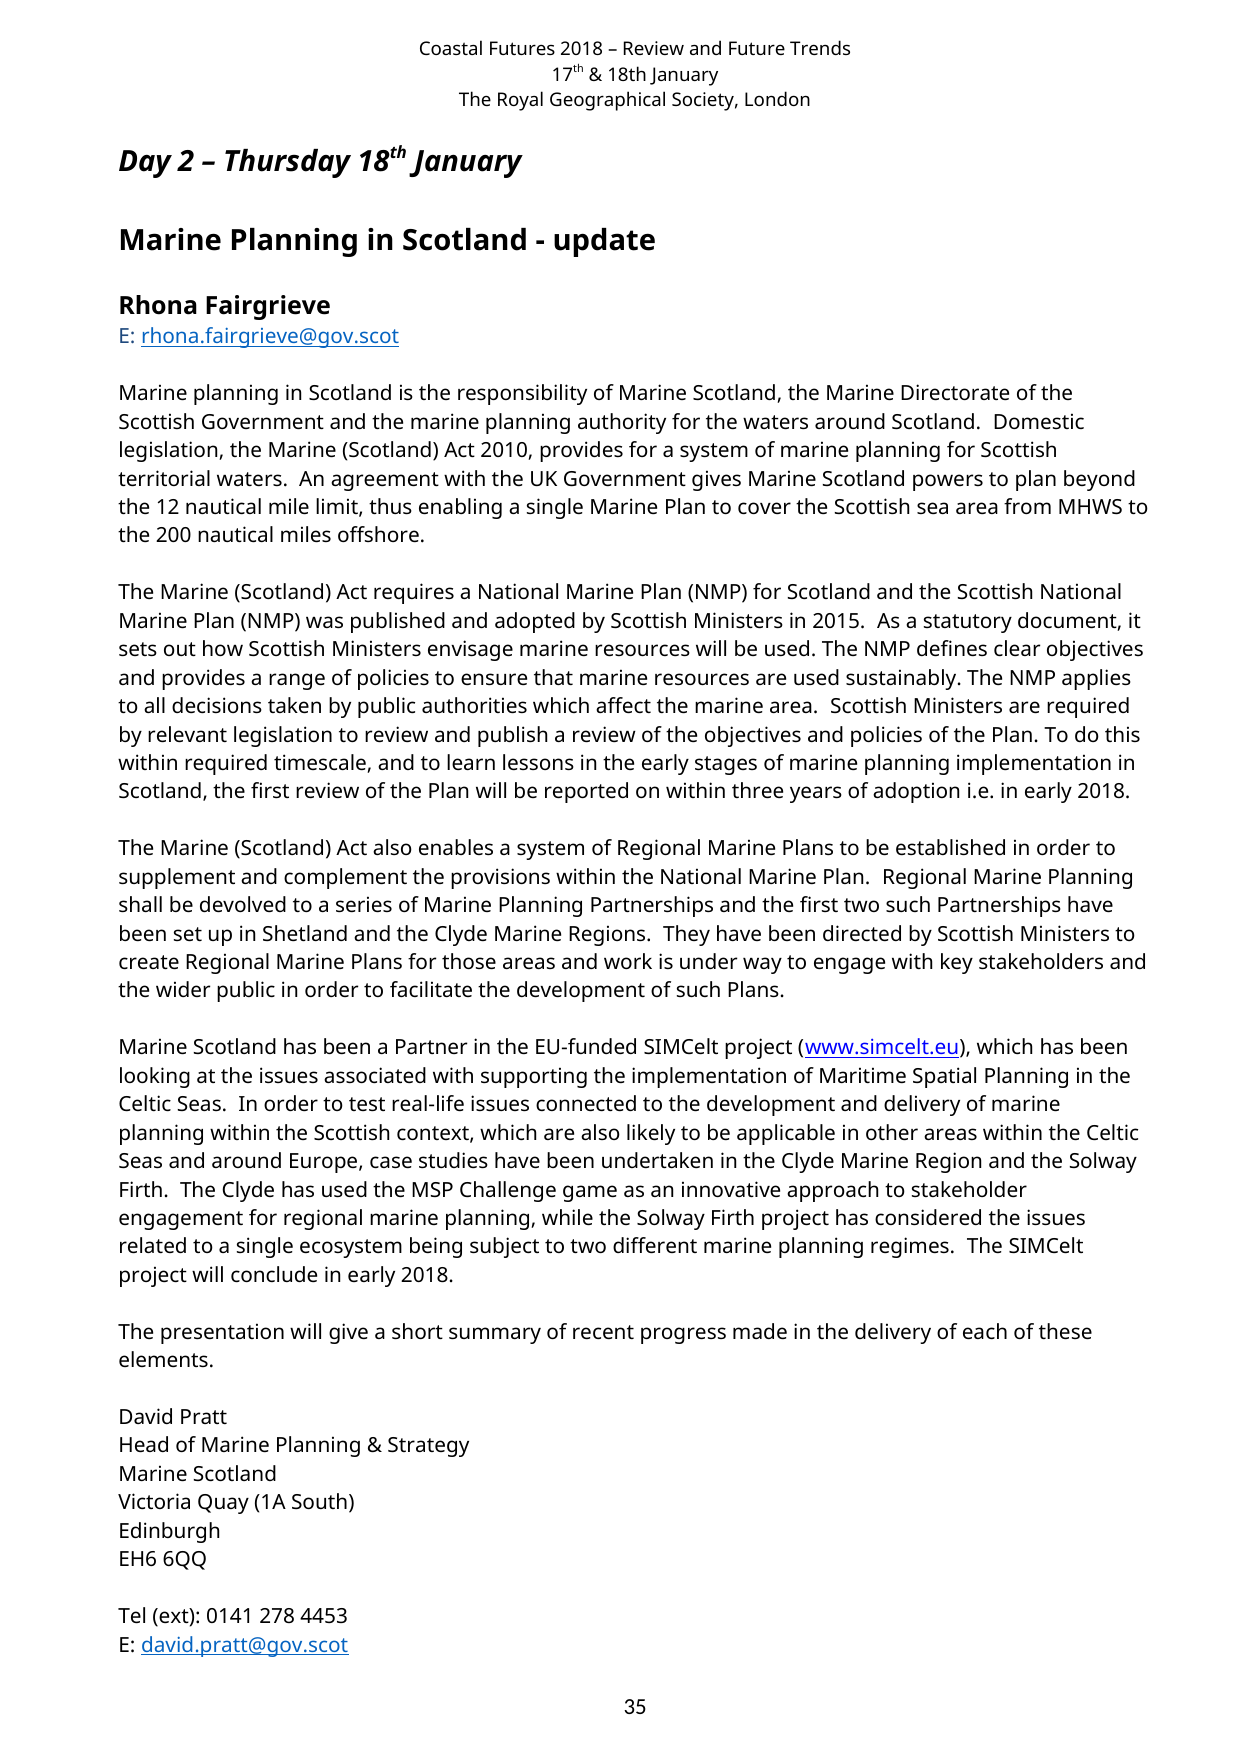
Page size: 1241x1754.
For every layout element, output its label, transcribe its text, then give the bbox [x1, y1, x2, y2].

text Day 2 – Thursday 18th January [118, 140, 1152, 180]
text Tel (ext): 0141 278 4453 [118, 1601, 1152, 1630]
text Marine planning in Scotland is the responsibility of Marine Scotland, the Marine Directorate of the Scottish Government and the marine planning authority for the waters around Scotland. Domestic legislation, the Marine (Scotland) Act 2010, provides for a system of marine planning for Scottish territorial waters. An agreement with the UK Government gives Marine Scotland powers to plan beyond the 12 nautical mile limit, thus enabling a single Marine Plan to cover the Scottish sea area from MHWS to the 200 nautical miles offshore. [118, 378, 1152, 549]
text EH6 6QQ [118, 1544, 1152, 1573]
text Marine Scotland has been a Partner in the EU-funded SIMCelt project (www.simcelt.eu), which has been looking at the issues associated with supporting the implementation of Maritime Spatial Planning in the Celtic Seas. In order to test real-life issues connected to the development and delivery of marine planning within the Scottish context, which are also likely to be applicable in other areas within the Celtic Seas and around Europe, case studies have been undertaken in the Clyde Marine Region and the Solway Firth. The Clyde has used the MSP Challenge game as an innovative approach to stakeholder engagement for regional marine planning, while the Solway Firth project has considered the issues related to a single ecosystem being subject to two different marine planning regimes. The SIMCelt project will conclude in early 2018. [118, 1032, 1152, 1288]
text The presentation will give a short summary of recent progress made in the delivery of each of these elements. [118, 1317, 1152, 1374]
text Victoria Quay (1A South) [118, 1487, 1152, 1516]
text E: david.pratt@gov.scot [118, 1630, 1152, 1658]
text David Pratt [118, 1402, 1152, 1431]
text Marine Planning in Scotland - update [118, 219, 1152, 259]
text Rhona Fairgrieve [118, 287, 1152, 322]
text The Marine (Scotland) Act requires a National Marine Plan (NMP) for Scotland and the Scottish National Marine Plan (NMP) was published and adopted by Scottish Ministers in 2015. As a statutory document, it sets out how Scottish Ministers envisage marine resources will be used. The NMP defines clear objectives and provides a range of policies to ensure that marine resources are used sustainably. The NMP applies to all decisions taken by public authorities which affect the marine area. Scottish Ministers are required by relevant legislation to review and publish a review of the objectives and policies of the Plan. To do this within required timescale, and to learn lessons in the early stages of marine planning implementation in Scotland, the first review of the Plan will be reported on within three years of adoption i.e. in early 2018. [118, 577, 1152, 805]
text E: rhona.fairgrieve@gov.scot [118, 322, 1152, 350]
text Head of Marine Planning & Strategy [118, 1431, 1152, 1459]
text Marine Scotland [118, 1459, 1152, 1487]
text Edinburgh [118, 1516, 1152, 1544]
text The Marine (Scotland) Act also enables a system of Regional Marine Plans to be established in order to supplement and complement the provisions within the National Marine Plan. Regional Marine Planning shall be devolved to a series of Marine Planning Partnerships and the first two such Partnerships have been set up in Shetland and the Clyde Marine Regions. They have been directed by Scottish Ministers to create Regional Marine Plans for those areas and work is under way to engage with key stakeholders and the wider public in order to facilitate the development of such Plans. [118, 833, 1152, 1004]
